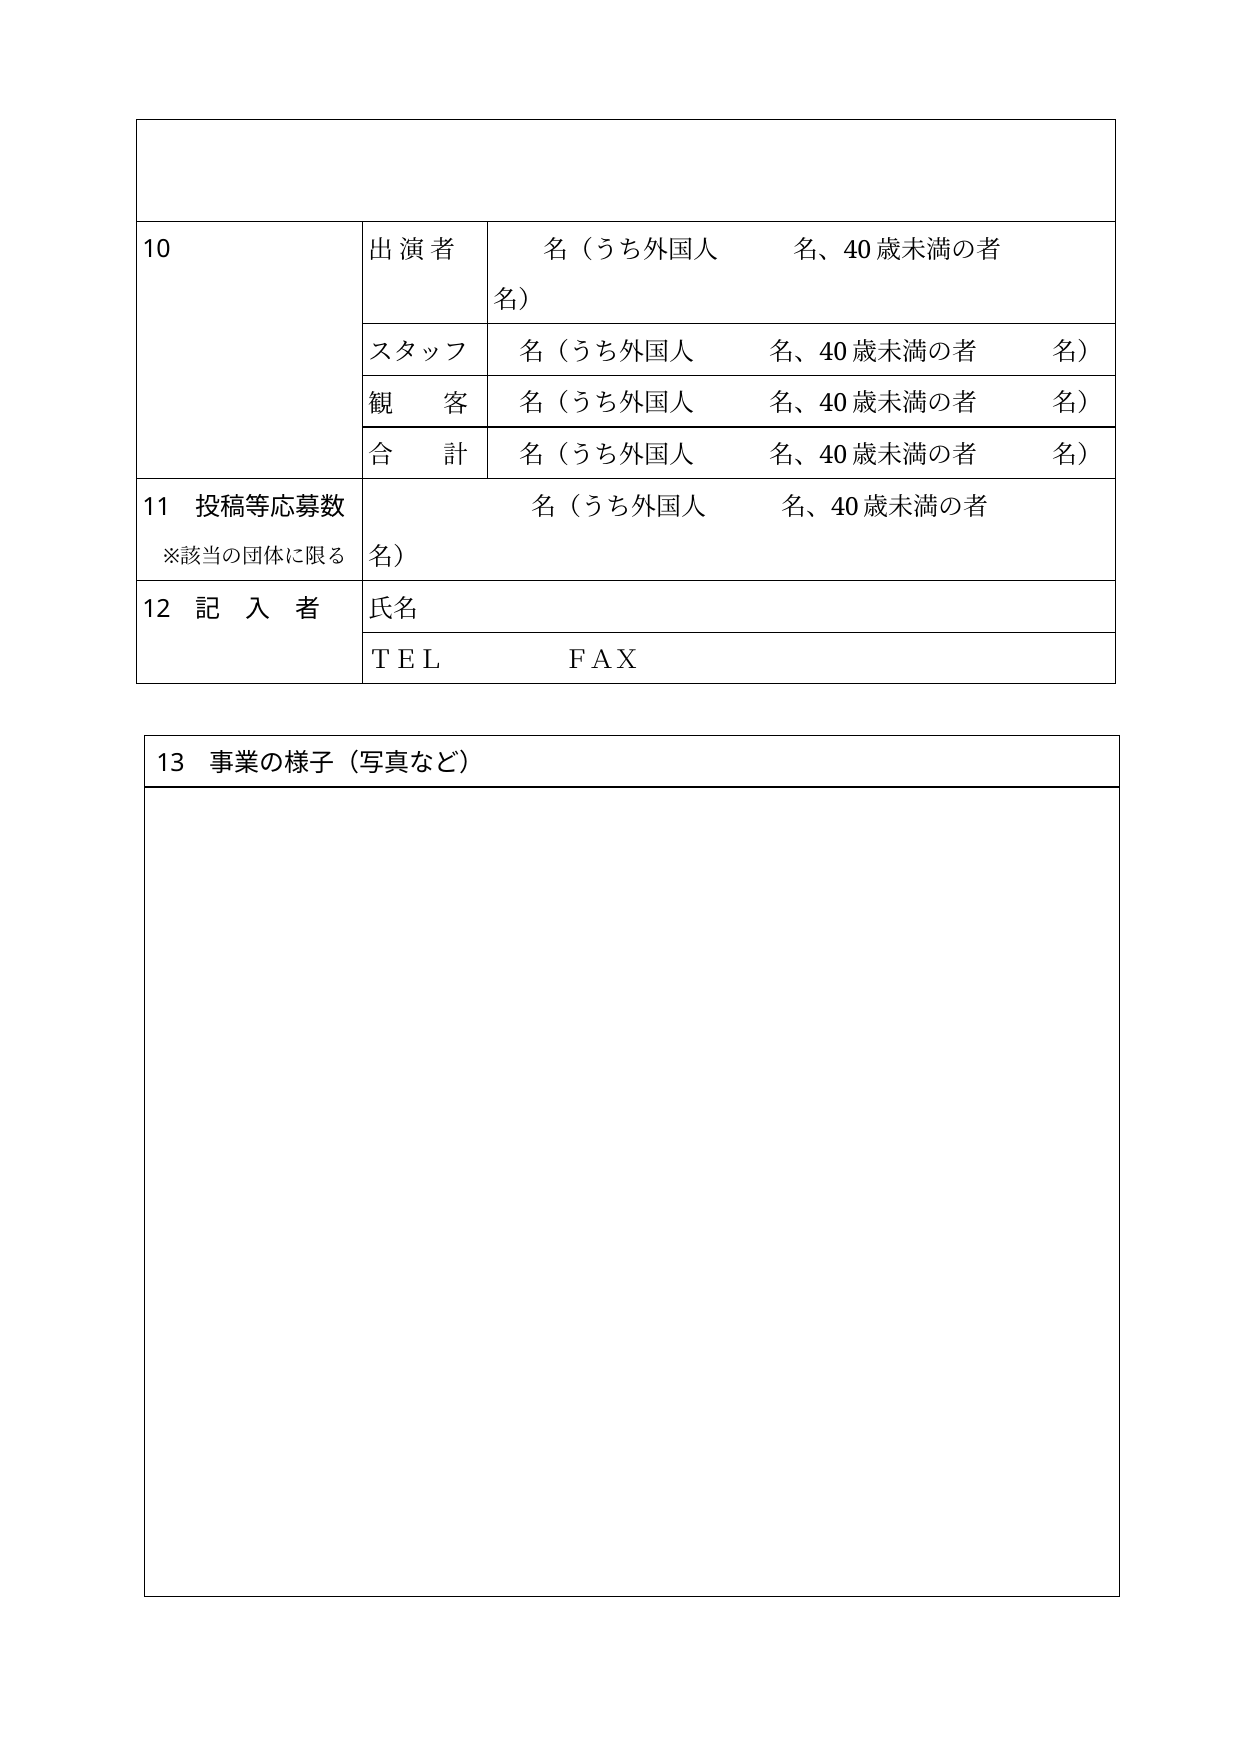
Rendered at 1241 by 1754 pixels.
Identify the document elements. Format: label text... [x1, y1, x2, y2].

table_cell 氏名 [363, 581, 1115, 632]
table_cell 観 客 [363, 376, 487, 426]
table_cell 名（うち外国人 名、40歳未満の者 名） [488, 376, 1115, 426]
table_cell 11 投稿等応募数 ※該当の団体に限る [137, 479, 362, 580]
table_header 13 事業の様子（写真など） [145, 736, 1119, 786]
table_cell 10 [137, 222, 362, 478]
table_cell [145, 788, 1119, 1596]
table_cell スタッフ [363, 324, 487, 375]
table_cell 名（うち外国人 名、40歳未満の者 名） [488, 222, 1115, 323]
table_cell 名（うち外国人 名、40歳未満の者 名） [488, 324, 1115, 375]
table_cell 12 記 入 者 [137, 581, 362, 683]
table_cell ＴＥＬ ＦＡＸ [363, 633, 1115, 683]
table_cell 合 計 [363, 428, 487, 478]
table_cell 出 演 者 [363, 222, 487, 323]
table_cell 名（うち外国人 名、40歳未満の者 名） [488, 428, 1115, 478]
table_cell 名（うち外国人 名、40歳未満の者 名） [363, 479, 1115, 580]
table_cell [137, 120, 1115, 221]
